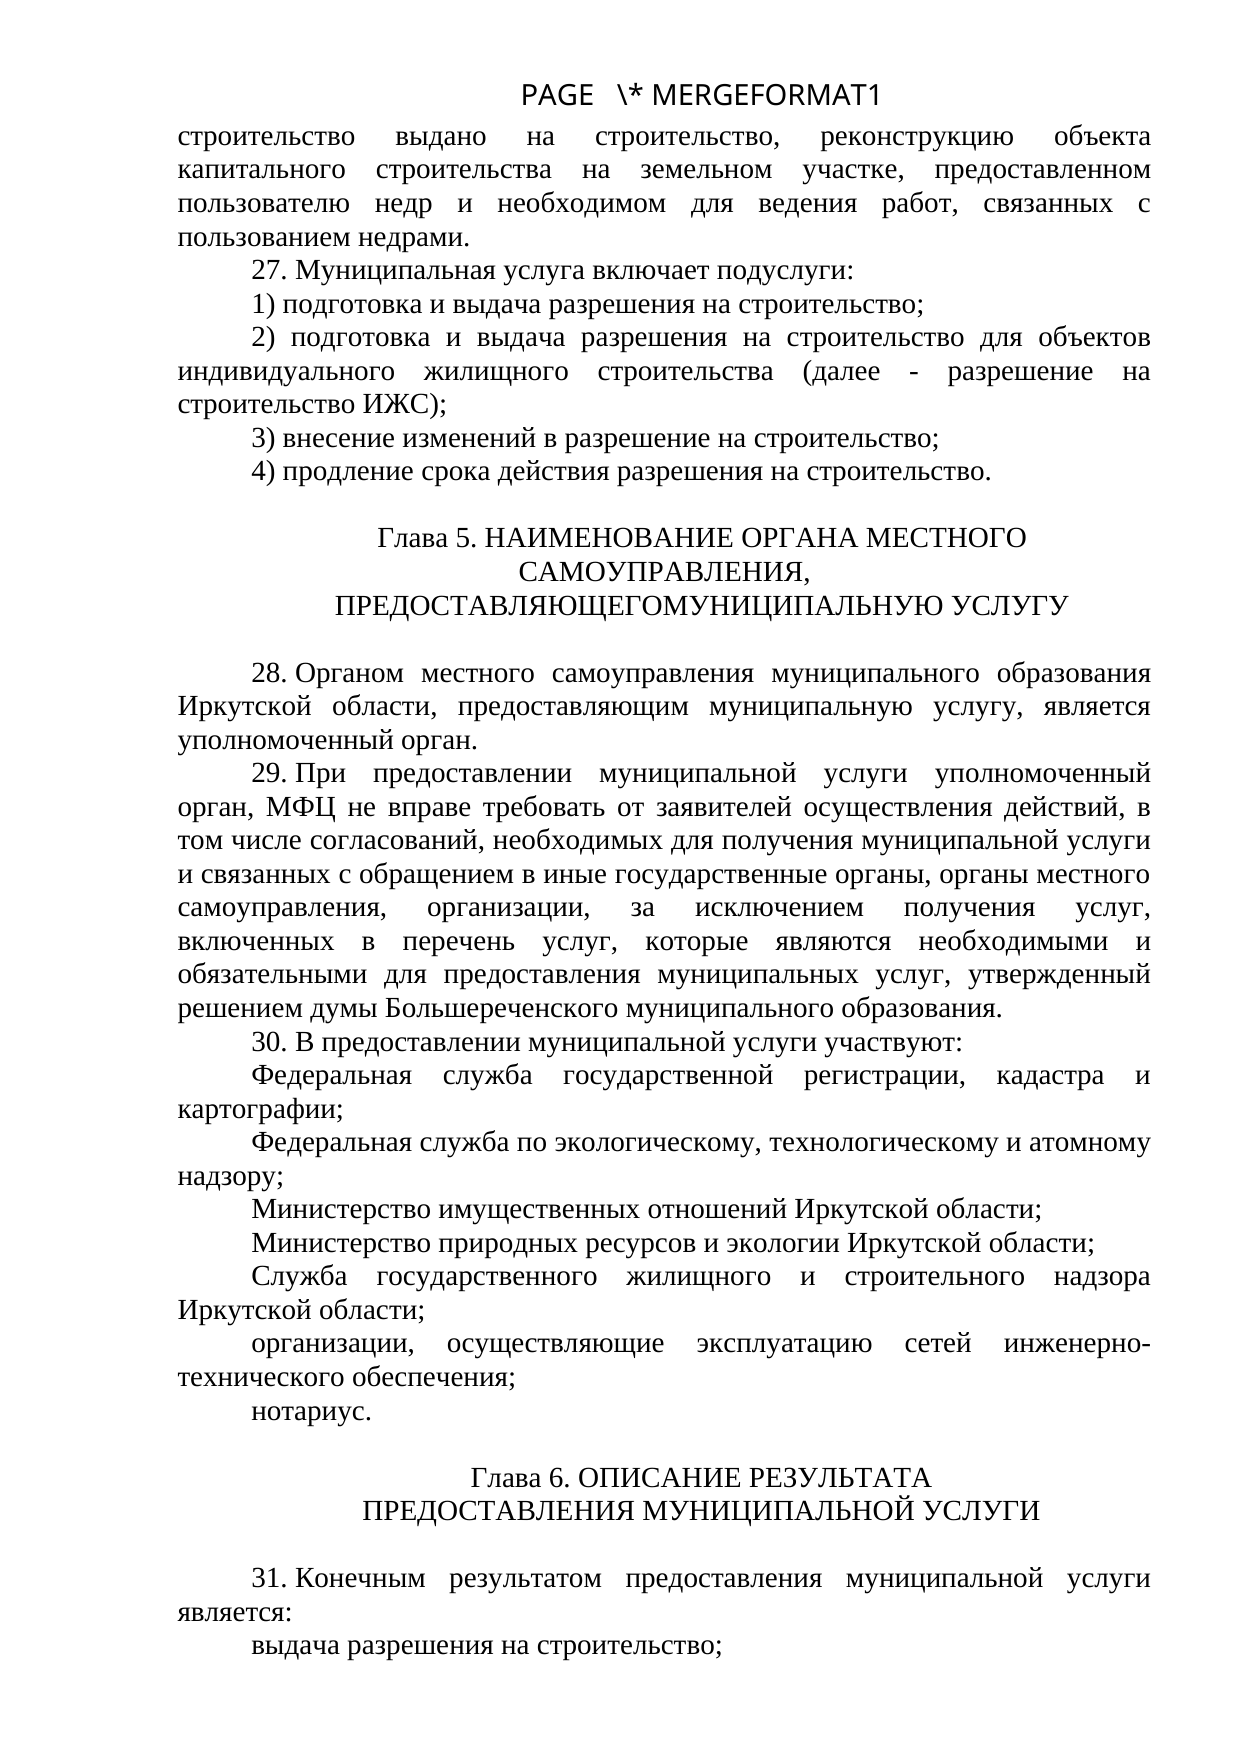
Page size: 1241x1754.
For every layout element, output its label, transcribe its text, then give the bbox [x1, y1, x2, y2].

text 1) подготовка и выдача разрешения на строительство; [177, 286, 1152, 319]
text Федеральная служба по экологическому, технологическому и атомному надзору; [177, 1124, 1152, 1191]
text организации, осуществляющие эксплуатацию сетей инженерно-технического обеспечения; [177, 1326, 1152, 1393]
text 3) внесение изменений в разрешение на строительство; [177, 420, 1152, 453]
text 2) подготовка и выдача разрешения на строительство для объектов индивидуального жилищного строительства (далее - разрешение на строительство ИЖС); [177, 319, 1152, 420]
text ПРЕДОСТАВЛЕНИЯ МУНИЦИПАЛЬНОЙ УСЛУГИ [177, 1493, 1152, 1527]
text ПРЕДОСТАВЛЯЮЩЕГОМУНИЦИПАЛЬНУЮ УСЛУГУ [177, 588, 1152, 621]
text 29. При предоставлении муниципальной услуги уполномоченный орган, МФЦ не вправе требовать от заявителей осуществления действий, в том числе согласований, необходимых для получения муниципальной услуги и связанных с обращением в иные государственные органы, органы местного самоуправления, организации, за исключением получения услуг, включенных в перечень услуг, которые являются необходимыми и обязательными для предоставления муниципальных услуг, утвержденный решением думы Большереченского муниципального образования. [177, 755, 1152, 1024]
text Министерство имущественных отношений Иркутской области; [177, 1191, 1152, 1225]
text выдача разрешения на строительство; [177, 1627, 1152, 1661]
text Глава 5. НАИМЕНОВАНИЕ ОРГАНА МЕСТНОГО САМОУПРАВЛЕНИЯ, [177, 521, 1152, 588]
text 4) продление срока действия разрешения на строительство. [177, 453, 1152, 487]
text Глава 6. ОПИСАНИЕ РЕЗУЛЬТАТА [177, 1460, 1152, 1493]
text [177, 118, 1152, 252]
text 28. Органом местного самоуправления муниципального образования Иркутской области, предоставляющим муниципальную услугу, является уполномоченный орган. [177, 655, 1152, 755]
text 27. Муниципальная услуга включает подуслуги: [177, 252, 1152, 286]
text Служба государственного жилищного и строительного надзора Иркутской области; [177, 1258, 1152, 1326]
text нотариус. [177, 1393, 1152, 1426]
text 31. Конечным результатом предоставления муниципальной услуги является: [177, 1560, 1152, 1627]
text Министерство природных ресурсов и экологии Иркутской области; [177, 1225, 1152, 1258]
text 30. В предоставлении муниципальной услуги участвуют: [177, 1024, 1152, 1057]
text Федеральная служба государственной регистрации, кадастра и картографии; [177, 1057, 1152, 1124]
